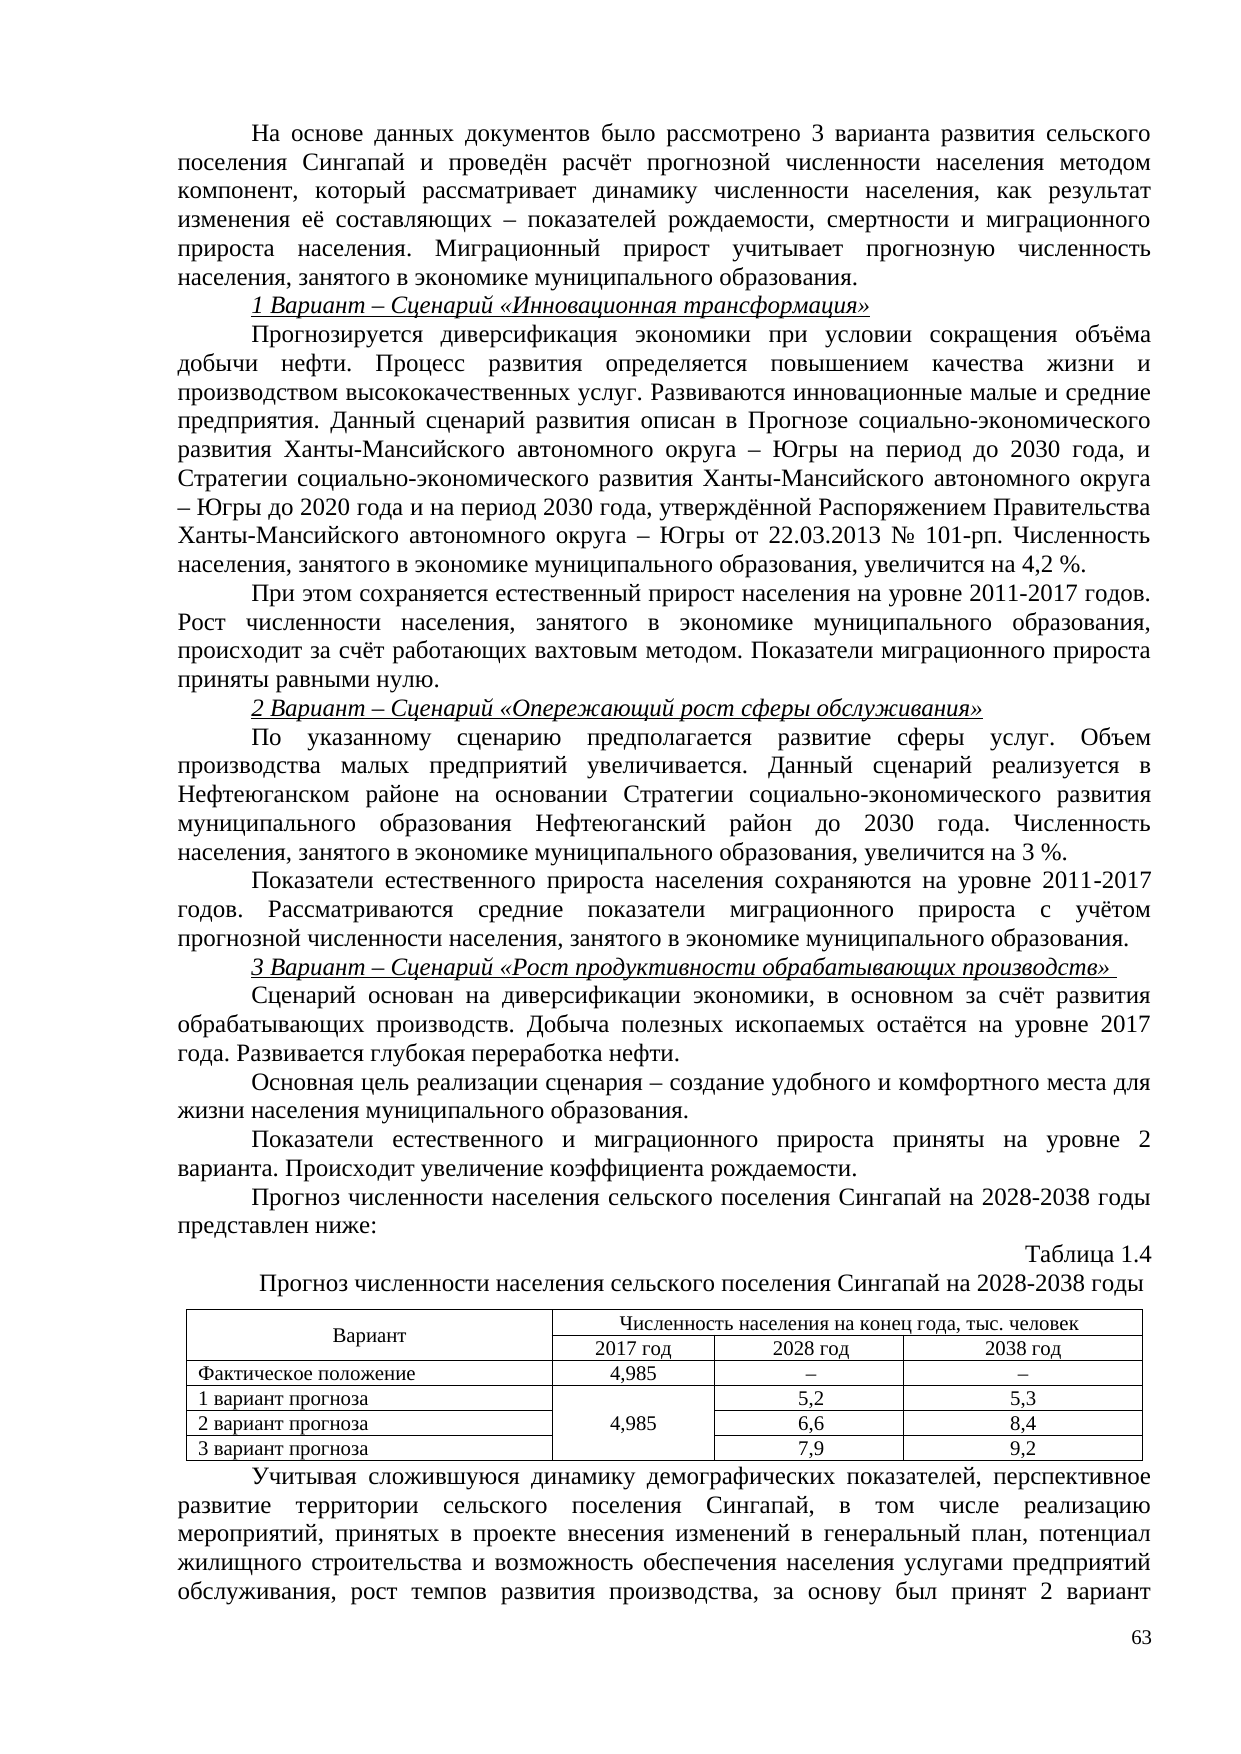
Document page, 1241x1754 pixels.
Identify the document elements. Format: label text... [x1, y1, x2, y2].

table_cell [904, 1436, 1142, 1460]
text 2 Вариант – Сценарий «Опережающий рост сферы обслуживания» [177, 693, 1152, 722]
text Основная цель реализации сценария – создание удобного и комфортного места для жизни населения муниципального образования. [177, 1067, 1152, 1124]
text Прогноз численности населения сельского поселения Сингапай на 2028-2038 годы представлен ниже: [177, 1182, 1152, 1239]
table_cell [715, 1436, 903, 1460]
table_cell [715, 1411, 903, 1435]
text При этом сохраняется естественный прирост населения на уровне 2011-2017 годов. Рост численности населения, занятого в экономике муниципального образования, происходит за счёт работающих вахтовым методом. Показатели миграционного прироста приняты равными нулю. [177, 578, 1152, 693]
text Показатели естественного и миграционного прироста приняты на уровне 2 варианта. Происходит увеличение коэффициента рождаемости. [177, 1124, 1152, 1182]
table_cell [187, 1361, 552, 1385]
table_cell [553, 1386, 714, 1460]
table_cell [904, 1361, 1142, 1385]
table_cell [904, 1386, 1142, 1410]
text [177, 1461, 1152, 1605]
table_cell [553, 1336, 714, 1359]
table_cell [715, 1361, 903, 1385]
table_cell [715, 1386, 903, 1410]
text 3 Вариант – Сценарий «Рост продуктивности обрабатывающих производств» [177, 952, 1152, 981]
text По указанному сценарию предполагается развитие сферы услуг. Объем производства малых предприятий увеличивается. Данный сценарий реализуется в Нефтеюганском районе на основании Стратегии социально-экономического развития муниципального образования Нефтеюганский район до 2030 года. Численность населения, занятого в экономике муниципального образования, увеличится на 3 %. [177, 722, 1152, 866]
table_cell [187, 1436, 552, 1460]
text Прогноз численности населения сельского поселения Сингапай на 2028-2038 годы [177, 1268, 1152, 1297]
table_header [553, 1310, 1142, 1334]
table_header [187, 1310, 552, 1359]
text Прогнозируется диверсификация экономики при условии сокращения объёма добычи нефти. Процесс развития определяется повышением качества жизни и производством высококачественных услуг. Развиваются инновационные малые и средние предприятия. Данный сценарий развития описан в Прогнозе социально-экономического развития Ханты-Мансийского автономного округа – Югры на период до 2030 года, и Стратегии социально-экономического развития Ханты-Мансийского автономного округа – Югры до 2020 года и на период 2030 года, утверждённой Распоряжением Правительства Ханты-Мансийского автономного округа – Югры от 22.03.2013 № 101-рп. Численность населения, занятого в экономике муниципального образования, увеличится на 4,2 %. [177, 319, 1152, 578]
text 1 Вариант – Сценарий «Инновационная трансформация» [177, 291, 1152, 319]
text На основе данных документов было рассмотрено 3 варианта развития сельского поселения Сингапай и проведён расчёт прогнозной численности населения методом компонент, который рассматривает динамику численности населения, как результат изменения её составляющих – показателей рождаемости, смертности и миграционного прироста населения. Миграционный прирост учитывает прогнозную численность населения, занятого в экономике муниципального образования. [177, 118, 1152, 291]
text Показатели естественного прироста населения сохраняются на уровне 2011-2017 годов. Рассматриваются средние показатели миграционного прироста с учётом прогнозной численности населения, занятого в экономике муниципального образования. [177, 866, 1152, 952]
text Сценарий основан на диверсификации экономики, в основном за счёт развития обрабатывающих производств. Добыча полезных ископаемых остаётся на уровне 2017 года. Развивается глубокая переработка нефти. [177, 981, 1152, 1067]
text Таблица 1.4 [177, 1239, 1152, 1268]
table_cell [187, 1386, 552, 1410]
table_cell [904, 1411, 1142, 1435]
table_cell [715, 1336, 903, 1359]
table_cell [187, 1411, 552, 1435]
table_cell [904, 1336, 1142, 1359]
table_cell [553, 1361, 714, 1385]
